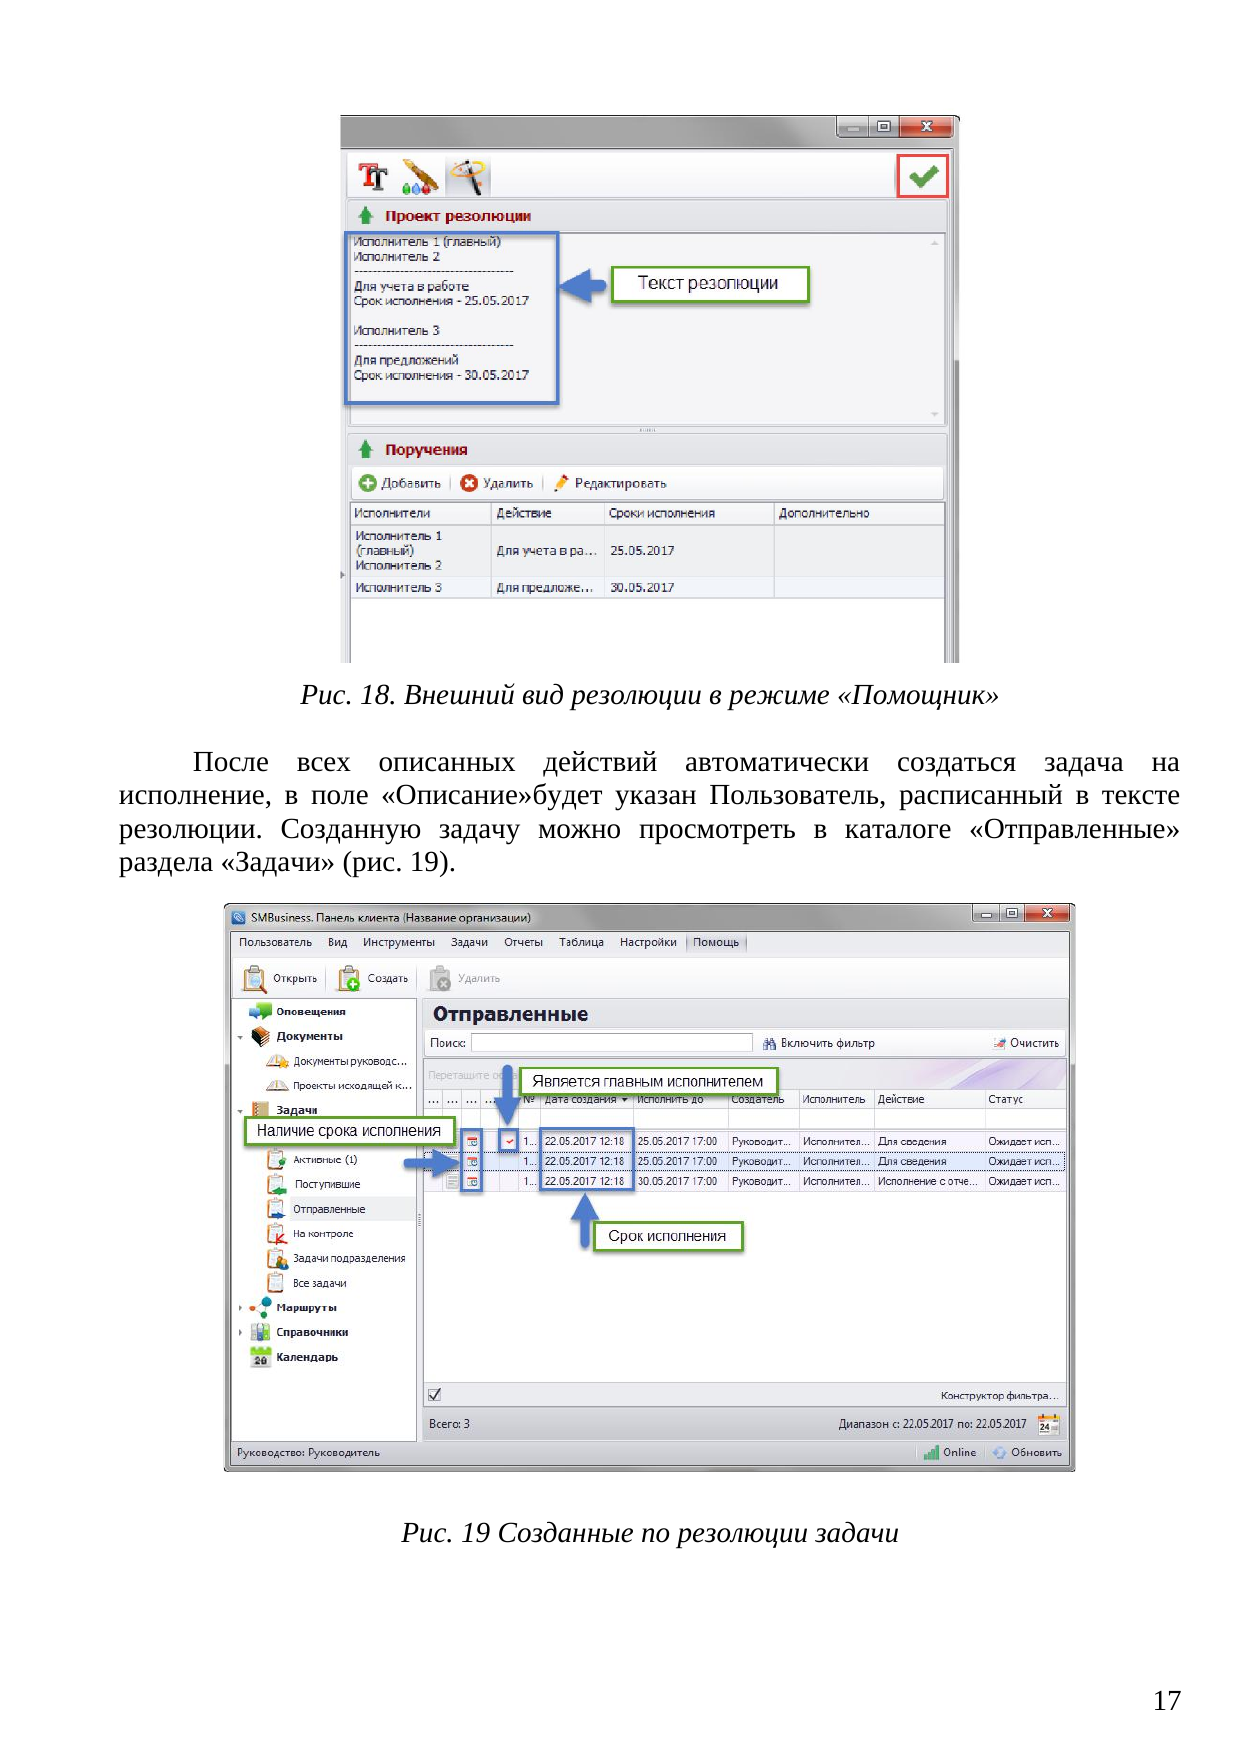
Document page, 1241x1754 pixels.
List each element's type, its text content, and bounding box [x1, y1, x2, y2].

text Рис. 19 Созданные по резолюции задачи [119, 1515, 1181, 1549]
text После всех описанных действий автоматически создаться задача на исполнение, в поле «Описание»будет указан Пользователь, расписанный в тексте резолюции. Созданную задачу можно просмотреть в каталоге «Отправленные» раздела «Задачи» (рис. 19). [119, 744, 1181, 878]
text Рис. 18. Внешний вид резолюции в режиме «Помощник» [119, 677, 1181, 710]
text 17 [119, 1683, 1181, 1717]
picture [223, 903, 1076, 1472]
picture [31, 101, 1224, 663]
